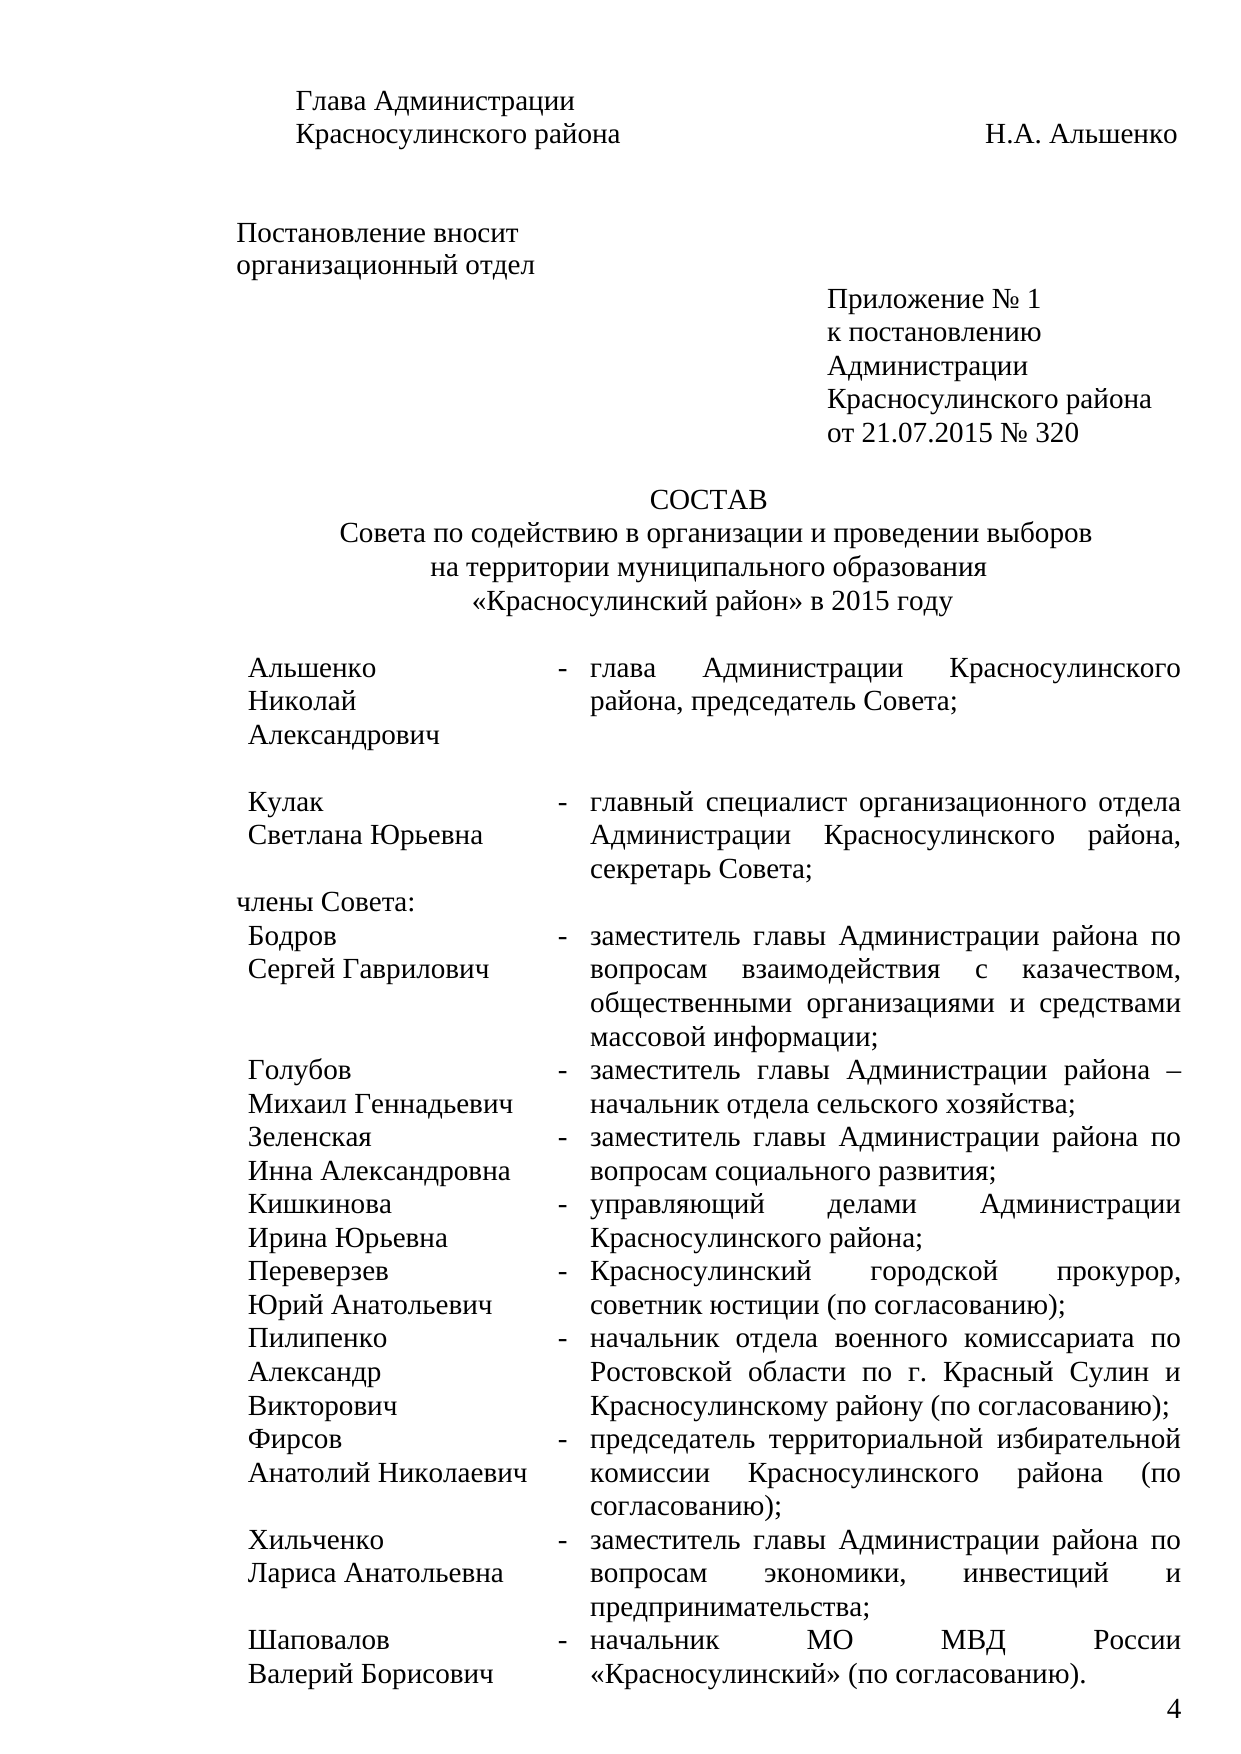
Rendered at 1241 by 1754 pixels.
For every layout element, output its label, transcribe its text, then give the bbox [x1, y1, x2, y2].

table_cell заместитель главы Администрации района по вопросам социального развития; [579, 1119, 1193, 1186]
table_cell - [546, 1522, 579, 1622]
text Красносулинского района Н.А. Альшенко [236, 117, 1181, 150]
table_cell Пилипенко Александр Викторович [236, 1321, 546, 1421]
table_cell - [546, 1052, 579, 1119]
table_cell - [546, 1254, 579, 1321]
table_cell управляющий делами Администрации Красносулинского района; [579, 1186, 1193, 1253]
table_header - [546, 918, 579, 1052]
text СОСТАВ [236, 482, 1181, 516]
table_cell Хильченко Лариса Анатольевна [236, 1522, 546, 1622]
table_cell председатель территориальной избирательной комиссии Красносулинского района (по согласованию); [579, 1421, 1193, 1522]
text Приложение № 1 [827, 281, 1181, 314]
table_cell Голубов Михаил Геннадьевич [236, 1052, 546, 1119]
text на территории муниципального образования [236, 549, 1181, 583]
table_header - [546, 650, 579, 750]
table_cell - [546, 1186, 579, 1253]
table_cell Зеленская Инна Александровна [236, 1119, 546, 1186]
text Совета по содействию в организации и проведении выборов [236, 516, 1181, 549]
table_cell начальник МО МВД России «Красносулинский» (по согласованию). [579, 1623, 1193, 1689]
table_cell Шаповалов Валерий Борисович [236, 1623, 546, 1689]
text Красносулинского района [827, 381, 1181, 415]
table_cell начальник отдела военного комиссариата по Ростовской области по г. Красный Сулин и Красносулинскому району (по согласованию); [579, 1321, 1193, 1421]
table_cell заместитель главы Администрации района по вопросам экономики, инвестиций и предпринимательства; [579, 1522, 1193, 1622]
table_cell - [546, 1119, 579, 1186]
table_header Бодров Сергей Гаврилович [236, 918, 546, 1052]
table_cell заместитель главы Администрации района – начальник отдела сельского хозяйства; [579, 1052, 1193, 1119]
table_cell Переверзев Юрий Анатольевич [236, 1254, 546, 1321]
table_header заместитель главы Администрации района по вопросам взаимодействия с казачеством, общественными организациями и средствами массовой информации; [579, 918, 1193, 1052]
text организационный отдел [236, 249, 1181, 281]
table_cell - [546, 1623, 579, 1689]
table_cell Красносулинский городской прокурор, советник юстиции (по согласованию); [579, 1254, 1193, 1321]
table_header - [546, 784, 579, 884]
table_header глава Администрации Красносулинского района, председатель Совета; [579, 650, 1193, 750]
table_header Альшенко Николай Александрович [236, 650, 546, 750]
table_header главный специалист организационного отдела Администрации Красносулинского района, секретарь Совета; [579, 784, 1193, 884]
text Постановление вносит [236, 217, 1181, 249]
text к постановлению [827, 314, 1181, 348]
table_cell - [546, 1321, 579, 1421]
table_cell - [546, 1421, 579, 1522]
text Администрации [827, 348, 1181, 381]
table_cell Кишкинова Ирина Юрьевна [236, 1186, 546, 1253]
text от 21.07.2015 № 320 [827, 415, 1181, 448]
text Глава Администрации [236, 83, 1181, 117]
table_cell Фирсов Анатолий Николаевич [236, 1421, 546, 1522]
table_header Кулак Светлана Юрьевна [236, 784, 546, 884]
text «Красносулинский район» в 2015 году [236, 583, 1181, 616]
text члены Совета: [236, 884, 1181, 918]
